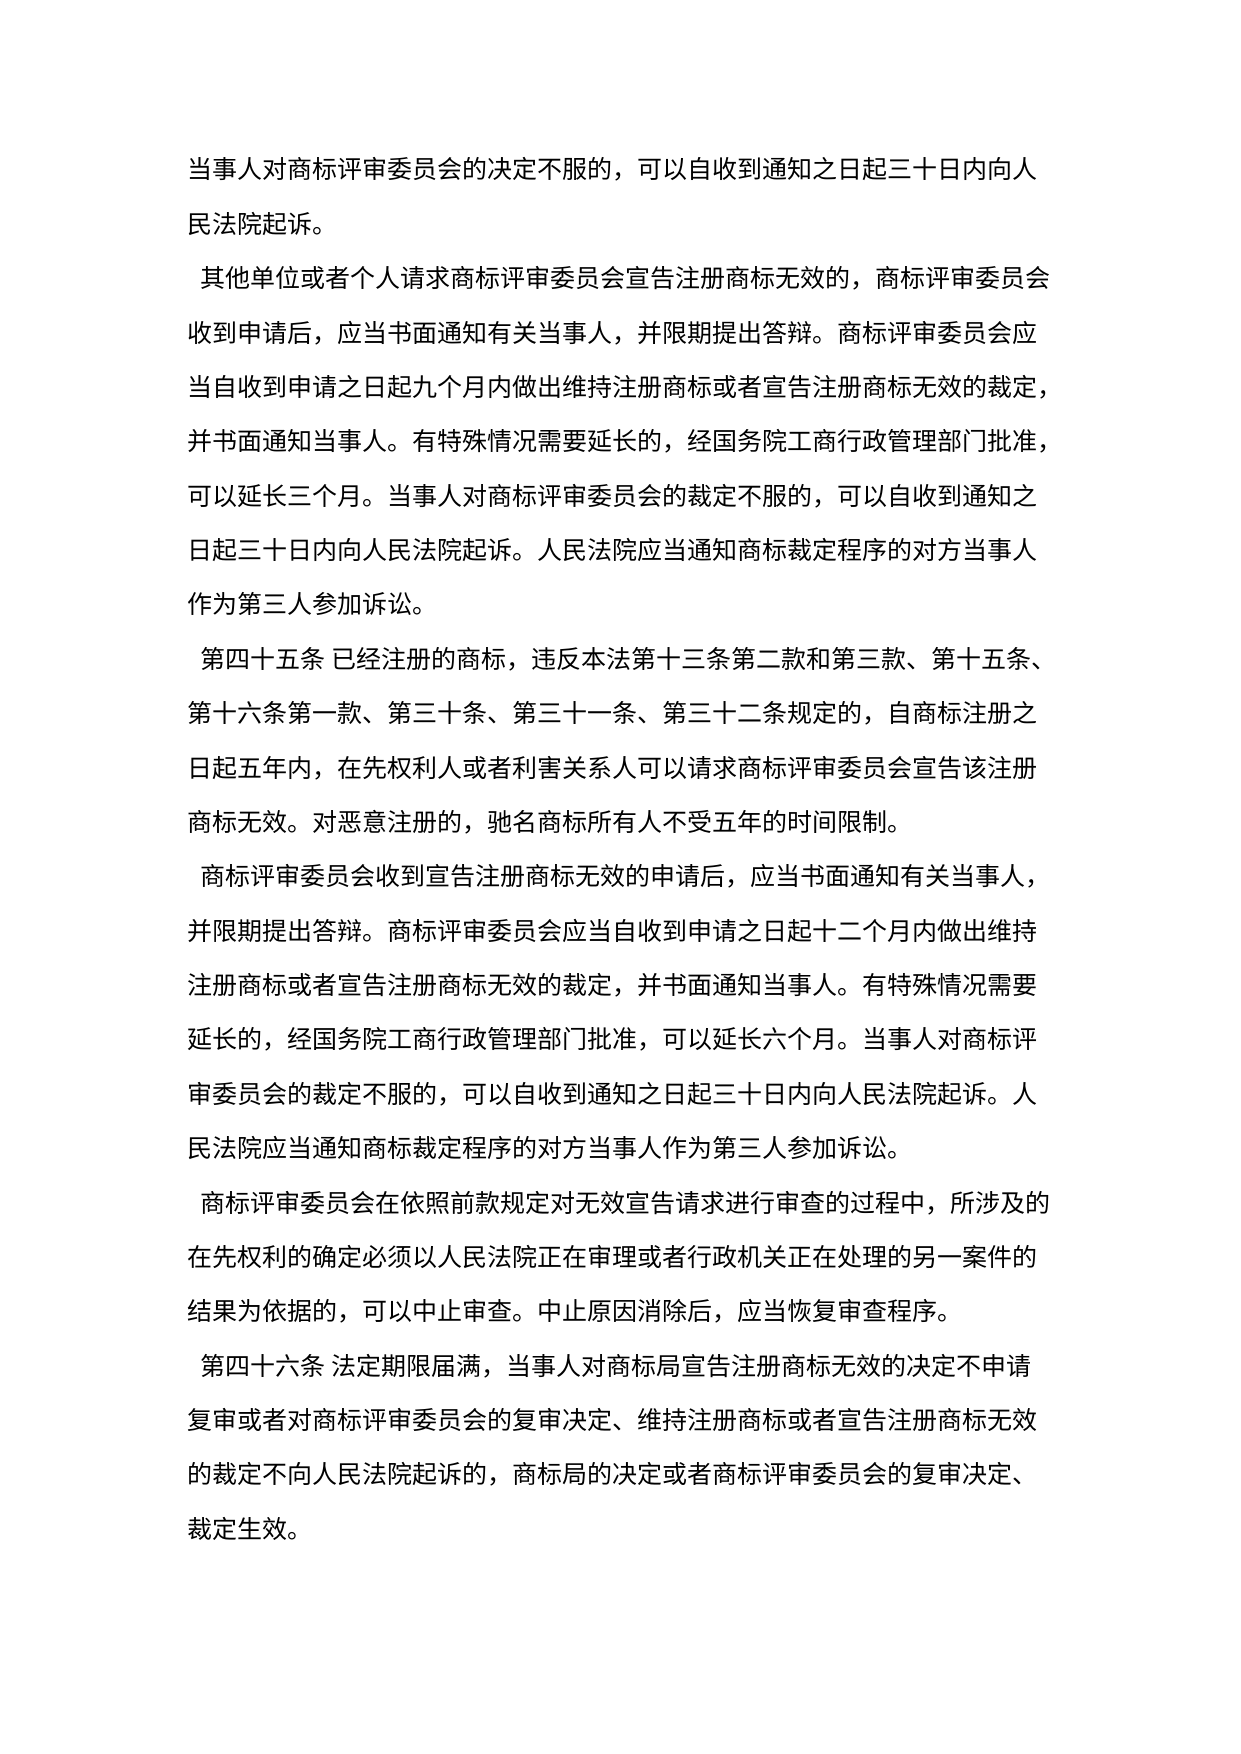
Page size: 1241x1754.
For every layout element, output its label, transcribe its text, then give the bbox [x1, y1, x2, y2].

text 第四十六条 法定期限届满，当事人对商标局宣告注册商标无效的决定不申请复审或者对商标评审委员会的复审决定、维持注册商标或者宣告注册商标无效的裁定不向人民法院起诉的，商标局的决定或者商标评审委员会的复审决定、裁定生效。 [187, 1346, 1053, 1546]
text 第四十五条 已经注册的商标，违反本法第十三条第二款和第三款、第十五条、第十六条第一款、第三十条、第三十一条、第三十二条规定的，自商标注册之日起五年内，在先权利人或者利害关系人可以请求商标评审委员会宣告该注册商标无效。对恶意注册的，驰名商标所有人不受五年的时间限制。 [187, 639, 1053, 839]
text 其他单位或者个人请求商标评审委员会宣告注册商标无效的，商标评审委员会收到申请后，应当书面通知有关当事人，并限期提出答辩。商标评审委员会应当自收到申请之日起九个月内做出维持注册商标或者宣告注册商标无效的裁定，并书面通知当事人。有特殊情况需要延长的，经国务院工商行政管理部门批准，可以延长三个月。当事人对商标评审委员会的裁定不服的，可以自收到通知之日起三十日内向人民法院起诉。人民法院应当通知商标裁定程序的对方当事人作为第三人参加诉讼。 [187, 259, 1053, 621]
text 商标评审委员会收到宣告注册商标无效的申请后，应当书面通知有关当事人，并限期提出答辩。商标评审委员会应当自收到申请之日起十二个月内做出维持注册商标或者宣告注册商标无效的裁定，并书面通知当事人。有特殊情况需要延长的，经国务院工商行政管理部门批准，可以延长六个月。当事人对商标评审委员会的裁定不服的，可以自收到通知之日起三十日内向人民法院起诉。人民法院应当通知商标裁定程序的对方当事人作为第三人参加诉讼。 [187, 857, 1053, 1165]
text 商标评审委员会在依照前款规定对无效宣告请求进行审查的过程中，所涉及的在先权利的确定必须以人民法院正在审理或者行政机关正在处理的另一案件的结果为依据的，可以中止审查。中止原因消除后，应当恢复审查程序。 [187, 1183, 1053, 1328]
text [187, 150, 1053, 241]
